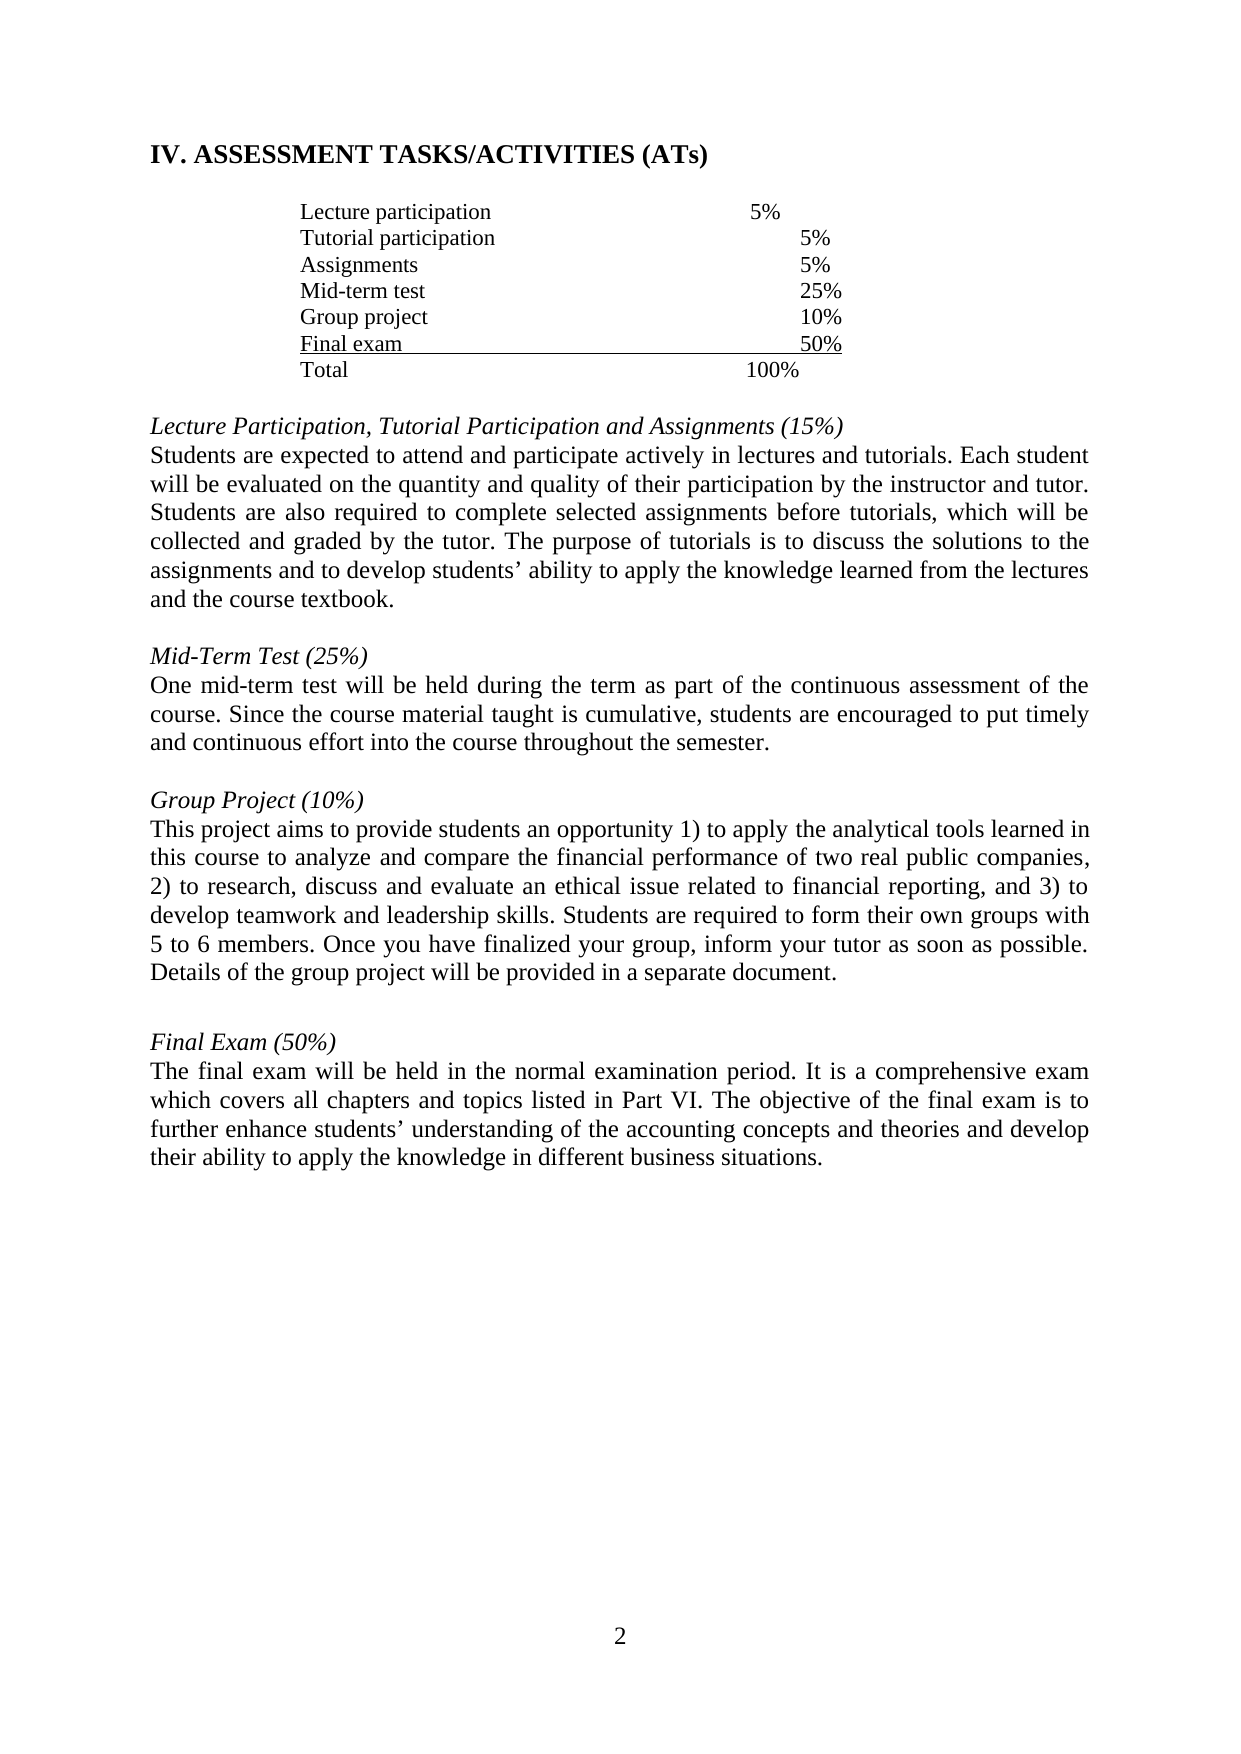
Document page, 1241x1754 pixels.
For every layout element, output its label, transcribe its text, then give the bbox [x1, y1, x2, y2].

text The final exam will be held in the normal examination period. It is a comprehensive exam which covers all chapters and topics listed in Part VI. The objective of the final exam is to further enhance students’ understanding of the accounting concepts and theories and develop their ability to apply the knowledge in different business situations. [150, 1056, 1090, 1171]
text Mid-term test 25% [225, 277, 1090, 303]
text Tutorial participation 5% [225, 224, 1090, 251]
text This project aims to provide students an opportunity 1) to apply the analytical tools learned in this course to analyze and compare the financial performance of two real public companies, 2) to research, discuss and evaluate an ethical issue related to financial reporting, and 3) to develop teamwork and leadership skills. Students are required to form their own groups with 5 to 6 members. Once you have finalized your group, inform your tutor as soon as possible. Details of the group project will be provided in a separate document. [150, 814, 1090, 986]
text Students are expected to attend and participate actively in lectures and tutorials. Each student will be evaluated on the quantity and quality of their participation by the instructor and tutor. Students are also required to complete selected assignments before tutorials, which will be collected and graded by the tutor. The purpose of tutorials is to discuss the solutions to the assignments and to develop students’ ability to apply the knowledge learned from the lectures and the course textbook. [150, 440, 1090, 612]
text Total 100% [150, 356, 1090, 382]
text Group project 10% [225, 303, 1090, 330]
text Lecture Participation, Tutorial Participation and Assignments (15%) [150, 411, 1090, 440]
text Mid-Term Test (25%) [150, 641, 1090, 670]
text Final Exam (50%) [150, 1027, 1090, 1056]
text IV. ASSESSMENT TASKS/ACTIVITIES (ATs) [150, 138, 1090, 169]
text Assignments 5% [225, 251, 1090, 277]
text Final exam 50% [225, 330, 1090, 356]
text Group Project (10%) [150, 785, 1090, 814]
text One mid-term test will be held during the term as part of the continuous assessment of the course. Since the course material taught is cumulative, students are encouraged to put timely and continuous effort into the course throughout the semester. [150, 670, 1090, 756]
text Lecture participation 5% [225, 198, 1090, 224]
